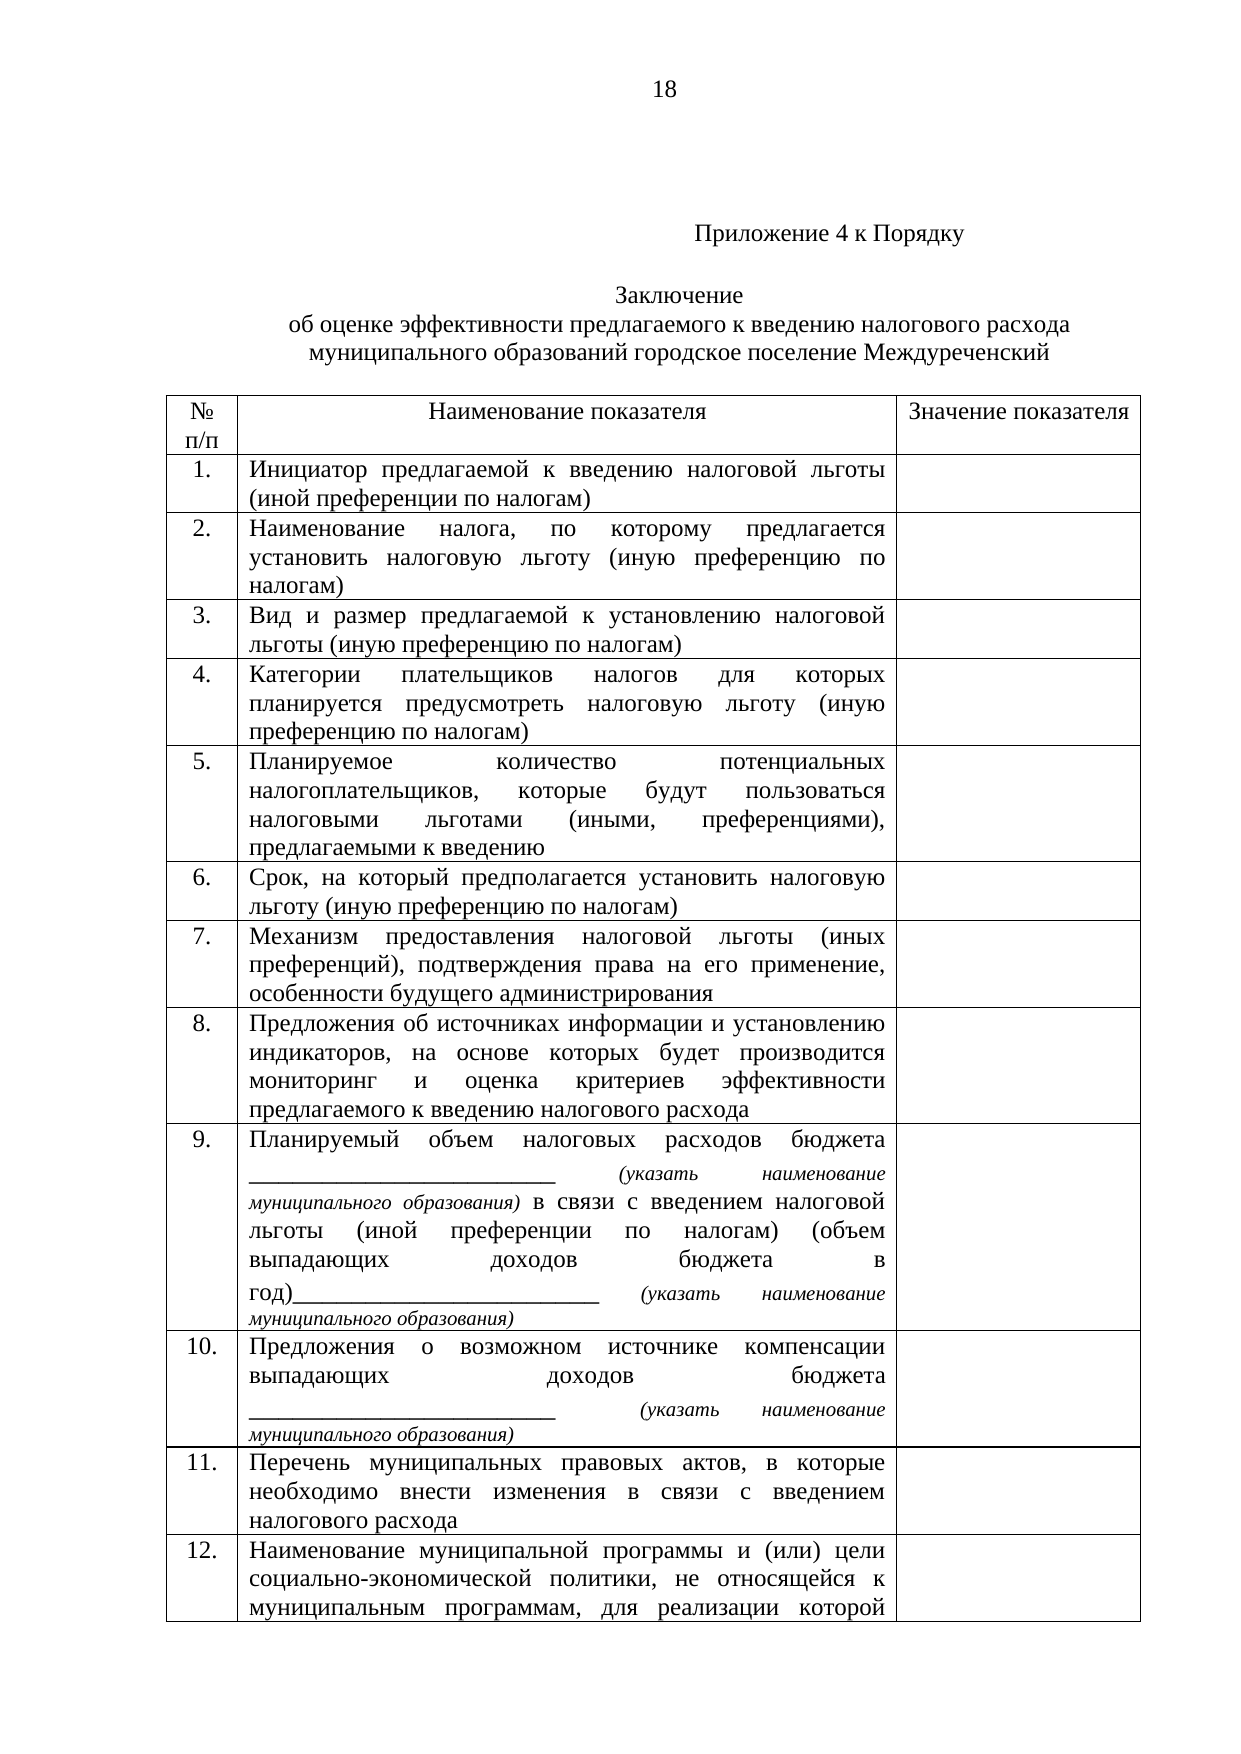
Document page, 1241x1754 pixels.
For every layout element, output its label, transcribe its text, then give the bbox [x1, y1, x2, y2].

table_cell 10. [167, 1331, 237, 1446]
table_header Наименование показателя [238, 396, 896, 453]
table_cell [897, 1124, 1140, 1330]
table_cell 4. [167, 659, 237, 745]
text об оценке эффективности предлагаемого к введению налогового расхода [177, 309, 1181, 337]
table_cell [897, 1535, 1140, 1621]
table_header № п/п [167, 396, 237, 453]
table_cell [897, 746, 1140, 861]
table_cell [897, 513, 1140, 599]
table_cell 5. [167, 746, 237, 861]
table_header Значение показателя [897, 396, 1140, 453]
table_cell [897, 1008, 1140, 1123]
table_cell 8. [167, 1008, 237, 1123]
table_cell 1. [167, 455, 237, 512]
table_cell 11. [167, 1448, 237, 1534]
table_cell 6. [167, 862, 237, 920]
table_cell [897, 659, 1140, 745]
table_cell Вид и размер предлагаемой к установлению налоговой льготы (иную преференцию по налогам) [238, 600, 896, 658]
table_cell Механизм предоставления налоговой льготы (иных преференций), подтверждения права на его применение, особенности будущего администрирования [238, 921, 896, 1007]
table_cell [897, 600, 1140, 658]
table_cell Предложения об источниках информации и установлению индикаторов, на основе которых будет производится мониторинг и оценка критериев эффективности предлагаемого к введению налогового расхода [238, 1008, 896, 1123]
table_cell [897, 862, 1140, 920]
table_cell [897, 921, 1140, 1007]
text муниципального образований городское поселение Междуреченский [177, 337, 1181, 366]
text Приложение 4 к Порядку [694, 218, 1152, 246]
table_cell 9. [167, 1124, 237, 1330]
table_cell Перечень муниципальных правовых актов, в которые необходимо внести изменения в связи с введением налогового расхода [238, 1448, 896, 1534]
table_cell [238, 1535, 896, 1621]
table_cell Планируемое количество потенциальных налогоплательщиков, которые будут пользоваться налоговыми льготами (иными, преференциями), предлагаемыми к введению [238, 746, 896, 861]
table_cell Предложения о возможном источнике компенсации выпадающих доходов бюджета _____________________ (указать наименование муниципального образования) [238, 1331, 896, 1446]
table_cell 12. [167, 1535, 237, 1621]
table_cell [897, 455, 1140, 512]
table_cell Инициатор предлагаемой к введению налоговой льготы (иной преференции по налогам) [238, 455, 896, 512]
table_cell Наименование налога, по которому предлагается установить налоговую льготу (иную преференцию по налогам) [238, 513, 896, 599]
table_cell [897, 1331, 1140, 1446]
table_cell 3. [167, 600, 237, 658]
text Заключение [177, 280, 1181, 309]
table_cell 2. [167, 513, 237, 599]
table_cell Планируемый объем налоговых расходов бюджета _____________________ (указать наименование муниципального образования) в связи с введением налоговой льготы (иной преференции по налогам) (объем выпадающих доходов бюджета в год)_____________________ (указать наименование муниципального образования) [238, 1124, 896, 1330]
table_cell Категории плательщиков налогов для которых планируется предусмотреть налоговую льготу (иную преференцию по налогам) [238, 659, 896, 745]
table_cell [897, 1448, 1140, 1534]
table_cell 7. [167, 921, 237, 1007]
table_cell Срок, на который предполагается установить налоговую льготу (иную преференцию по налогам) [238, 862, 896, 920]
